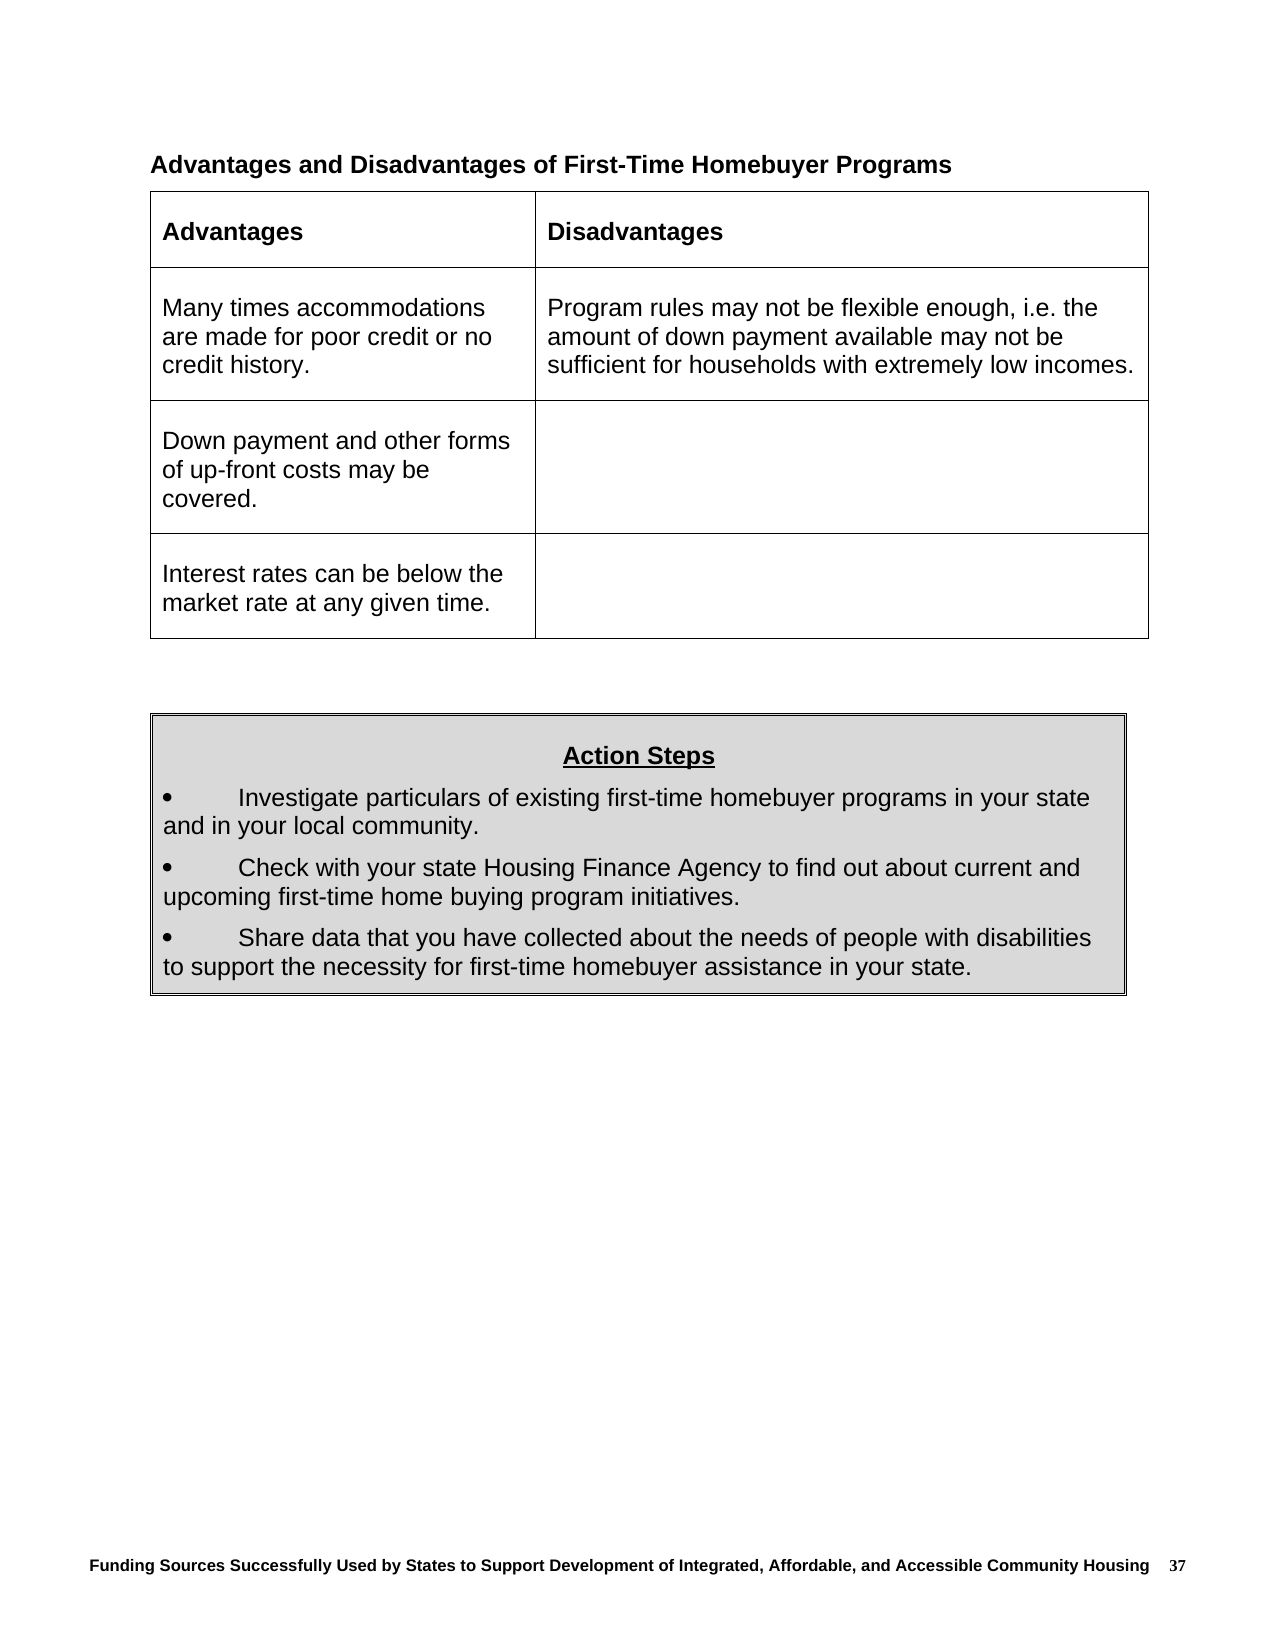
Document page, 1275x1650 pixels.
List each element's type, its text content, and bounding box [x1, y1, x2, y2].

table_header Disadvantages [536, 192, 1148, 267]
table_cell [536, 401, 1148, 533]
table_header Action Steps Investigate particulars of existing first-time homebuyer programs in your state and in your local community. Check with your state Housing Finance Agency to find out about current and upcoming first-time home buying program initiatives. Share data that you have collected about the needs of people with disabilities to support the necessity for first-time homebuyer assistance in your state. [153, 716, 1124, 993]
table_cell Interest rates can be below the market rate at any given time. [151, 534, 535, 637]
table_cell Many times accommodations are made for poor credit or no credit history. [151, 268, 535, 400]
subtitle Advantages and Disadvantages of First-Time Homebuyer Programs [150, 150, 1125, 179]
table_cell Program rules may not be flexible enough, i.e. the amount of down payment available may not be sufficient for households with extremely low incomes. [536, 268, 1148, 400]
table_cell [536, 534, 1148, 637]
table_cell Down payment and other forms of up-front costs may be covered. [151, 401, 535, 533]
table_header Advantages [151, 192, 535, 267]
